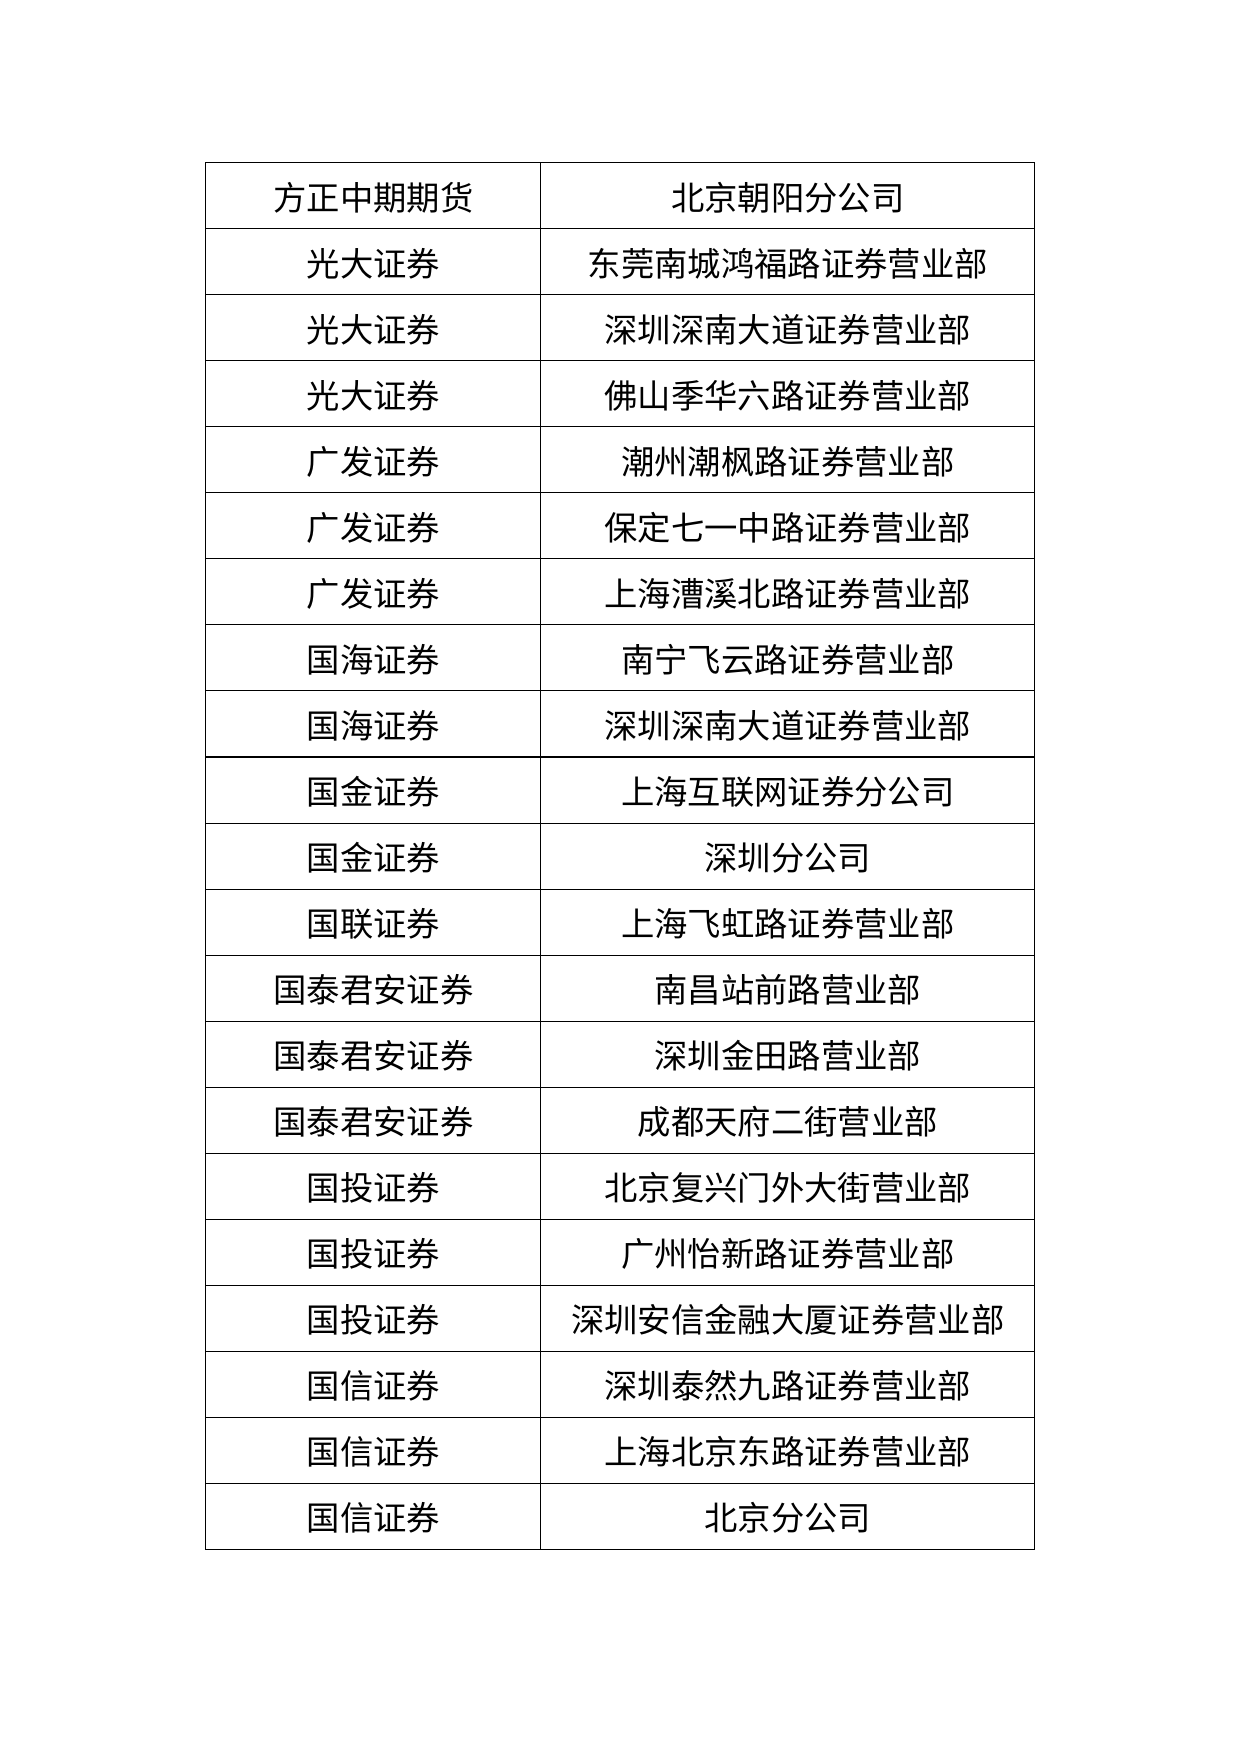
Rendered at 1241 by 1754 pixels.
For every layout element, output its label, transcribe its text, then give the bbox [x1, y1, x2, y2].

table_cell 广发证券 [206, 559, 540, 624]
table_cell 南昌站前路营业部 [541, 956, 1034, 1021]
table_cell 深圳安信金融大厦证券营业部 [541, 1286, 1034, 1351]
table_cell 上海飞虹路证券营业部 [541, 890, 1034, 954]
table_cell 上海漕溪北路证券营业部 [541, 559, 1034, 624]
table_cell 国海证券 [206, 691, 540, 756]
table_cell 深圳金田路营业部 [541, 1022, 1034, 1087]
table_cell 国泰君安证券 [206, 956, 540, 1021]
table_cell 国信证券 [206, 1484, 540, 1549]
table_cell 上海北京东路证券营业部 [541, 1418, 1034, 1483]
table_cell 国泰君安证券 [206, 1022, 540, 1087]
table_cell 北京朝阳分公司 [541, 163, 1034, 228]
table_cell 成都天府二街营业部 [541, 1088, 1034, 1153]
table_cell 国海证券 [206, 625, 540, 690]
table_cell 佛山季华六路证券营业部 [541, 361, 1034, 426]
table_cell 国信证券 [206, 1352, 540, 1417]
table_cell 光大证券 [206, 361, 540, 426]
table_cell 国信证券 [206, 1418, 540, 1483]
table_cell 东莞南城鸿福路证券营业部 [541, 229, 1034, 294]
table_cell 广发证券 [206, 493, 540, 558]
table_cell 国投证券 [206, 1154, 540, 1219]
table_cell 深圳深南大道证券营业部 [541, 691, 1034, 756]
table_cell 广州怡新路证券营业部 [541, 1220, 1034, 1285]
table_cell 国泰君安证券 [206, 1088, 540, 1153]
table_cell 国联证券 [206, 890, 540, 954]
table_cell 光大证券 [206, 229, 540, 294]
table_cell 深圳分公司 [541, 824, 1034, 888]
table_cell 北京复兴门外大街营业部 [541, 1154, 1034, 1219]
table_cell 潮州潮枫路证券营业部 [541, 427, 1034, 492]
table_cell 光大证券 [206, 295, 540, 360]
table_cell 国金证券 [206, 758, 540, 822]
table_cell 北京分公司 [541, 1484, 1034, 1549]
table_cell 国投证券 [206, 1286, 540, 1351]
table_cell 保定七一中路证券营业部 [541, 493, 1034, 558]
table_cell 方正中期期货 [206, 163, 540, 228]
table_cell 国金证券 [206, 824, 540, 888]
table_cell 南宁飞云路证券营业部 [541, 625, 1034, 690]
table_cell 深圳深南大道证券营业部 [541, 295, 1034, 360]
table_cell 国投证券 [206, 1220, 540, 1285]
table_cell 广发证券 [206, 427, 540, 492]
table_cell 上海互联网证券分公司 [541, 758, 1034, 822]
table_cell 深圳泰然九路证券营业部 [541, 1352, 1034, 1417]
